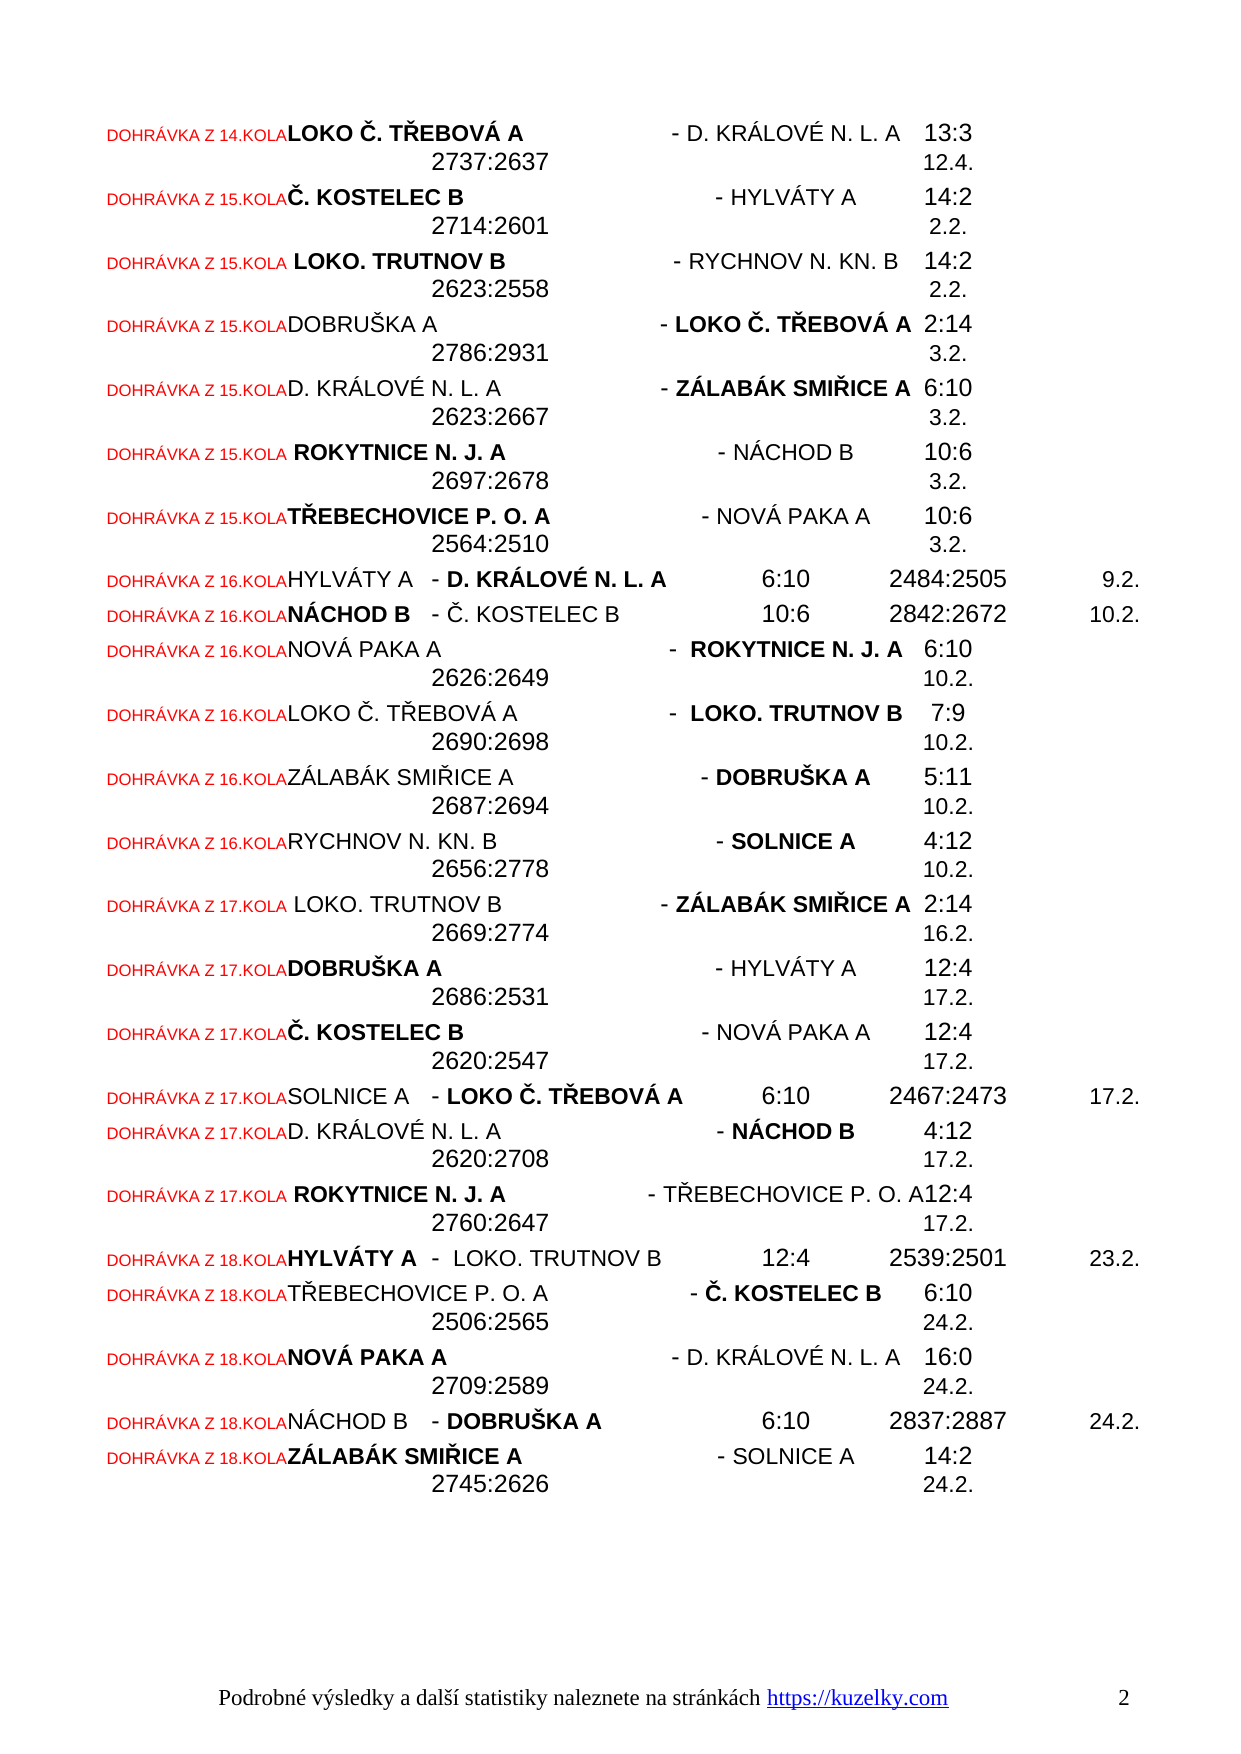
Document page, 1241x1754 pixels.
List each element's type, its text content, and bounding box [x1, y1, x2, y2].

text Hylváty A - Loko. Trutnov B 12:4 2539:2501 23.2. [106, 1243, 1134, 1272]
text Loko. Trutnov B - Zálabák Smiřice A 2:14 2669:2774 16.2. [106, 889, 1134, 947]
text Rychnov n. Kn. B - Solnice A 4:12 2656:2778 10.2. [106, 826, 1134, 883]
text Č. Kostelec B - Hylváty A 14:2 2714:2601 2.2. [106, 182, 1134, 239]
text Solnice A - Loko Č. Třebová A 6:10 2467:2473 17.2. [106, 1081, 1134, 1109]
text Nová Paka A - Rokytnice n. J. A 6:10 2626:2649 10.2. [106, 634, 1134, 692]
text Loko. Trutnov B - Rychnov n. Kn. B 14:2 2623:2558 2.2. [106, 246, 1134, 303]
text Náchod B - Dobruška A 6:10 2837:2887 24.2. [106, 1406, 1134, 1434]
text Č. Kostelec B - Nová Paka A 12:4 2620:2547 17.2. [106, 1017, 1134, 1074]
text Loko Č. Třebová A - Loko. Trutnov B 7:9 2690:2698 10.2. [106, 698, 1134, 756]
text Zálabák Smiřice A - Solnice A 14:2 2745:2626 24.2. [106, 1441, 1134, 1498]
text Třebechovice p. O. A - Nová Paka A 10:6 2564:2510 3.2. [106, 501, 1134, 558]
text Třebechovice p. O. A - Č. Kostelec B 6:10 2506:2565 24.2. [106, 1278, 1134, 1336]
text Rokytnice n. J. A - Náchod B 10:6 2697:2678 3.2. [106, 437, 1134, 494]
text Dobruška A - Loko Č. Třebová A 2:14 2786:2931 3.2. [106, 309, 1134, 367]
text Náchod B - Č. Kostelec B 10:6 2842:2672 10.2. [106, 599, 1134, 628]
text Rokytnice n. J. A - Třebechovice p. O. A 12:4 2760:2647 17.2. [106, 1179, 1134, 1237]
text Loko Č. Třebová A - D. Králové n. L. A 13:3 2737:2637 12.4. [106, 118, 1134, 176]
text Dobruška A - Hylváty A 12:4 2686:2531 17.2. [106, 953, 1134, 1011]
text D. Králové n. L. A - Zálabák Smiřice A 6:10 2623:2667 3.2. [106, 373, 1134, 431]
text D. Králové n. L. A - Náchod B 4:12 2620:2708 17.2. [106, 1116, 1134, 1173]
text Hylváty A - D. Králové n. L. A 6:10 2484:2505 9.2. [106, 564, 1134, 593]
text Zálabák Smiřice A - Dobruška A 5:11 2687:2694 10.2. [106, 762, 1134, 819]
text Nová Paka A - D. Králové n. L. A 16:0 2709:2589 24.2. [106, 1342, 1134, 1399]
